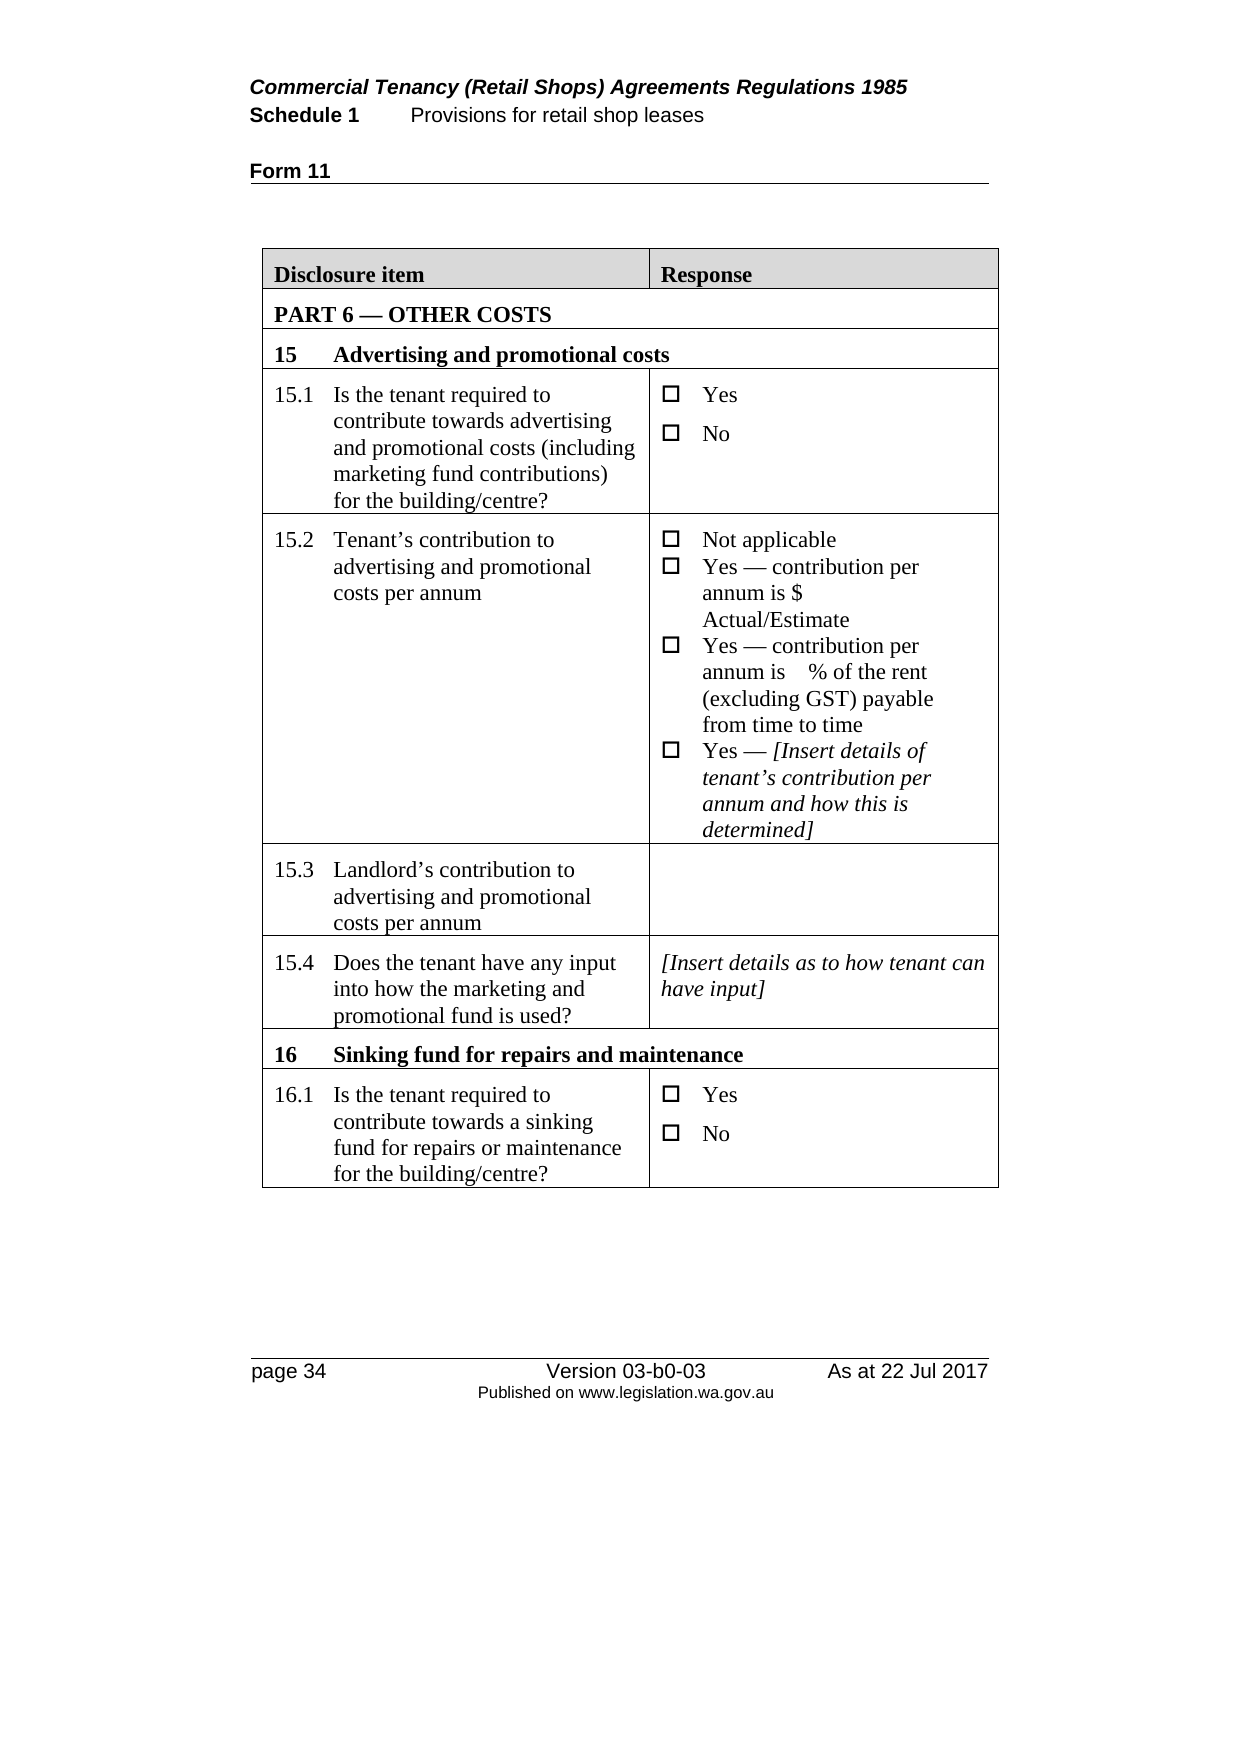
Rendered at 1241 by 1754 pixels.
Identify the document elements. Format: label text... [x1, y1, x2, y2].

table_header Disclosure item [263, 249, 649, 288]
table_cell 15 Advertising and promotional costs [263, 329, 998, 368]
table_header Response [650, 249, 998, 288]
table_cell 16.1 Is the tenant required to contribute towards a sinking fund for repairs or maintenance for the building/centre? [263, 1069, 649, 1187]
table_cell 15.4 Does the tenant have any input into how the marketing and promotional fund is used? [263, 936, 649, 1028]
table_cell 15.1 Is the tenant required to contribute towards advertising and promotional costs (including marketing fund contributions) for the building/centre? [263, 369, 649, 513]
table_cell 16 Sinking fund for repairs and maintenance [263, 1029, 998, 1068]
table_cell [Insert details as to how tenant can have input] [650, 936, 998, 1028]
table_cell 15.3 Landlord’s contribution to advertising and promotional costs per annum [263, 844, 649, 935]
table_cell Yes No [650, 369, 998, 513]
table_cell Not applicable Yes — contribution per annum is $ Actual/Estimate Yes — contribution per annum is % of the rent (excluding GST) payable from time to time Yes — [Insert details of tenant’s contribution per annum and how this is determined] [650, 514, 998, 843]
table_cell [650, 844, 998, 935]
table_cell Yes No [650, 1069, 998, 1187]
table_cell PART 6 — OTHER COSTS [263, 289, 998, 328]
table_cell 15.2 Tenant’s contribution to advertising and promotional costs per annum [263, 514, 649, 843]
